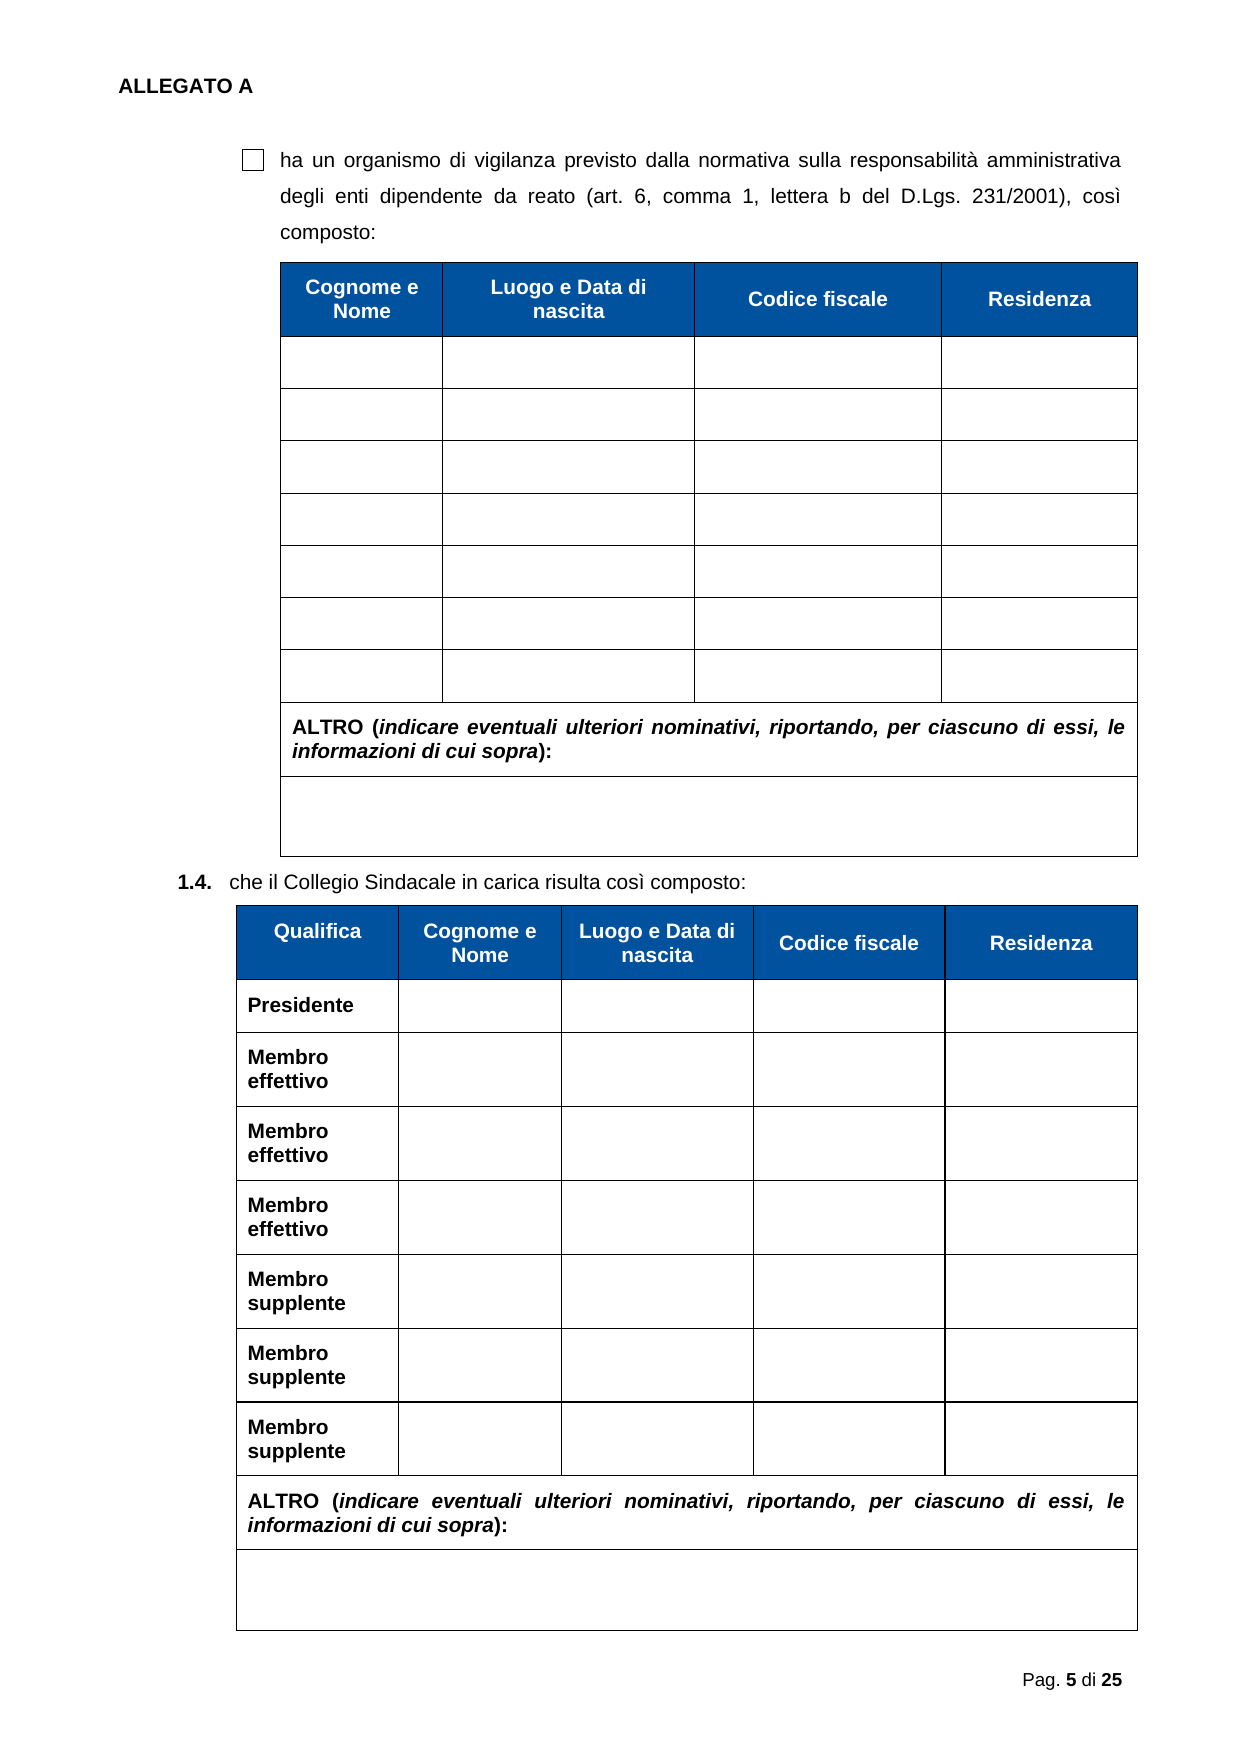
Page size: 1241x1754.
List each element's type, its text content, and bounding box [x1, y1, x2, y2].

table_cell [942, 337, 1137, 388]
table_cell [946, 1033, 1137, 1106]
table_cell [443, 546, 694, 597]
table_cell [695, 598, 941, 649]
table_cell [754, 1181, 944, 1253]
table_cell [754, 1107, 944, 1179]
table_cell [281, 650, 442, 702]
table_cell ALTRO (indicare eventuali ulteriori nominativi, riportando, per ciascuno di essi, le informazioni di cui sopra): [237, 1476, 1137, 1549]
table_header Codice fiscale [754, 906, 944, 979]
table_cell [695, 546, 941, 597]
table_header Residenza [942, 263, 1137, 336]
text ha un organismo di vigilanza previsto dalla normativa sulla responsabilità amministrativa degli enti dipendente da reato (art. 6, comma 1, lettera b del D.Lgs. 231/2001), così composto: [241, 148, 1122, 243]
table_header Cognome e Nome [281, 263, 442, 336]
table_cell [237, 1550, 1137, 1630]
table_cell [399, 1255, 561, 1327]
table_cell [443, 337, 694, 388]
table_header Residenza [946, 906, 1137, 979]
table_cell [942, 389, 1137, 440]
table_cell [281, 494, 442, 545]
table_cell [443, 598, 694, 649]
table_cell [562, 1181, 753, 1253]
table_header Codice fiscale [695, 263, 941, 336]
table_cell [562, 1255, 753, 1327]
table_cell [754, 980, 944, 1032]
table_cell ALTRO (indicare eventuali ulteriori nominativi, riportando, per ciascuno di essi, le informazioni di cui sopra): [281, 703, 1137, 776]
table_cell [562, 1329, 753, 1401]
table_cell [399, 1329, 561, 1401]
table_cell [754, 1255, 944, 1327]
table_cell [695, 441, 941, 492]
table_cell [695, 389, 941, 440]
table_cell [946, 1107, 1137, 1179]
table_cell Membro effettivo [237, 1033, 398, 1106]
table_cell [946, 980, 1137, 1032]
table_cell [443, 650, 694, 702]
table_cell [399, 1181, 561, 1253]
table_cell [443, 494, 694, 545]
table_header Cognome e Nome [399, 906, 561, 979]
table_cell [443, 441, 694, 492]
table_cell [399, 1403, 561, 1475]
table_header Luogo e Data di nascita [562, 906, 753, 979]
table_cell [281, 389, 442, 440]
table_header Qualifica [237, 906, 398, 979]
table_cell [695, 650, 941, 702]
table_cell [754, 1403, 944, 1475]
table_cell [281, 777, 1137, 856]
table_cell [562, 1403, 753, 1475]
table_header Luogo e Data di nascita [443, 263, 694, 336]
table_cell [946, 1329, 1137, 1401]
table_cell [946, 1403, 1137, 1475]
table_cell Membro supplente [237, 1329, 398, 1401]
table_cell [399, 980, 561, 1032]
table_cell [399, 1107, 561, 1179]
table_cell [562, 1033, 753, 1106]
table_cell [281, 337, 442, 388]
table_cell [942, 598, 1137, 649]
table_cell [942, 494, 1137, 545]
table_cell [942, 546, 1137, 597]
table_cell [281, 598, 442, 649]
table_cell [946, 1181, 1137, 1253]
table_cell Membro supplente [237, 1403, 398, 1475]
table_cell [946, 1255, 1137, 1327]
table_cell [942, 441, 1137, 492]
table_cell [695, 337, 941, 388]
table_cell Membro supplente [237, 1255, 398, 1327]
table_cell [562, 1107, 753, 1179]
table_cell [562, 980, 753, 1032]
table_cell [281, 546, 442, 597]
table_cell Membro effettivo [237, 1107, 398, 1179]
table_cell [281, 441, 442, 492]
table_cell [695, 494, 941, 545]
table_cell Membro effettivo [237, 1181, 398, 1253]
list che il Collegio Sindacale in carica risulta così composto: [177, 869, 1122, 893]
table_cell [754, 1329, 944, 1401]
table_cell [443, 389, 694, 440]
table_cell [942, 650, 1137, 702]
table_cell Presidente [237, 980, 398, 1032]
table_cell [754, 1033, 944, 1106]
table_cell [399, 1033, 561, 1106]
